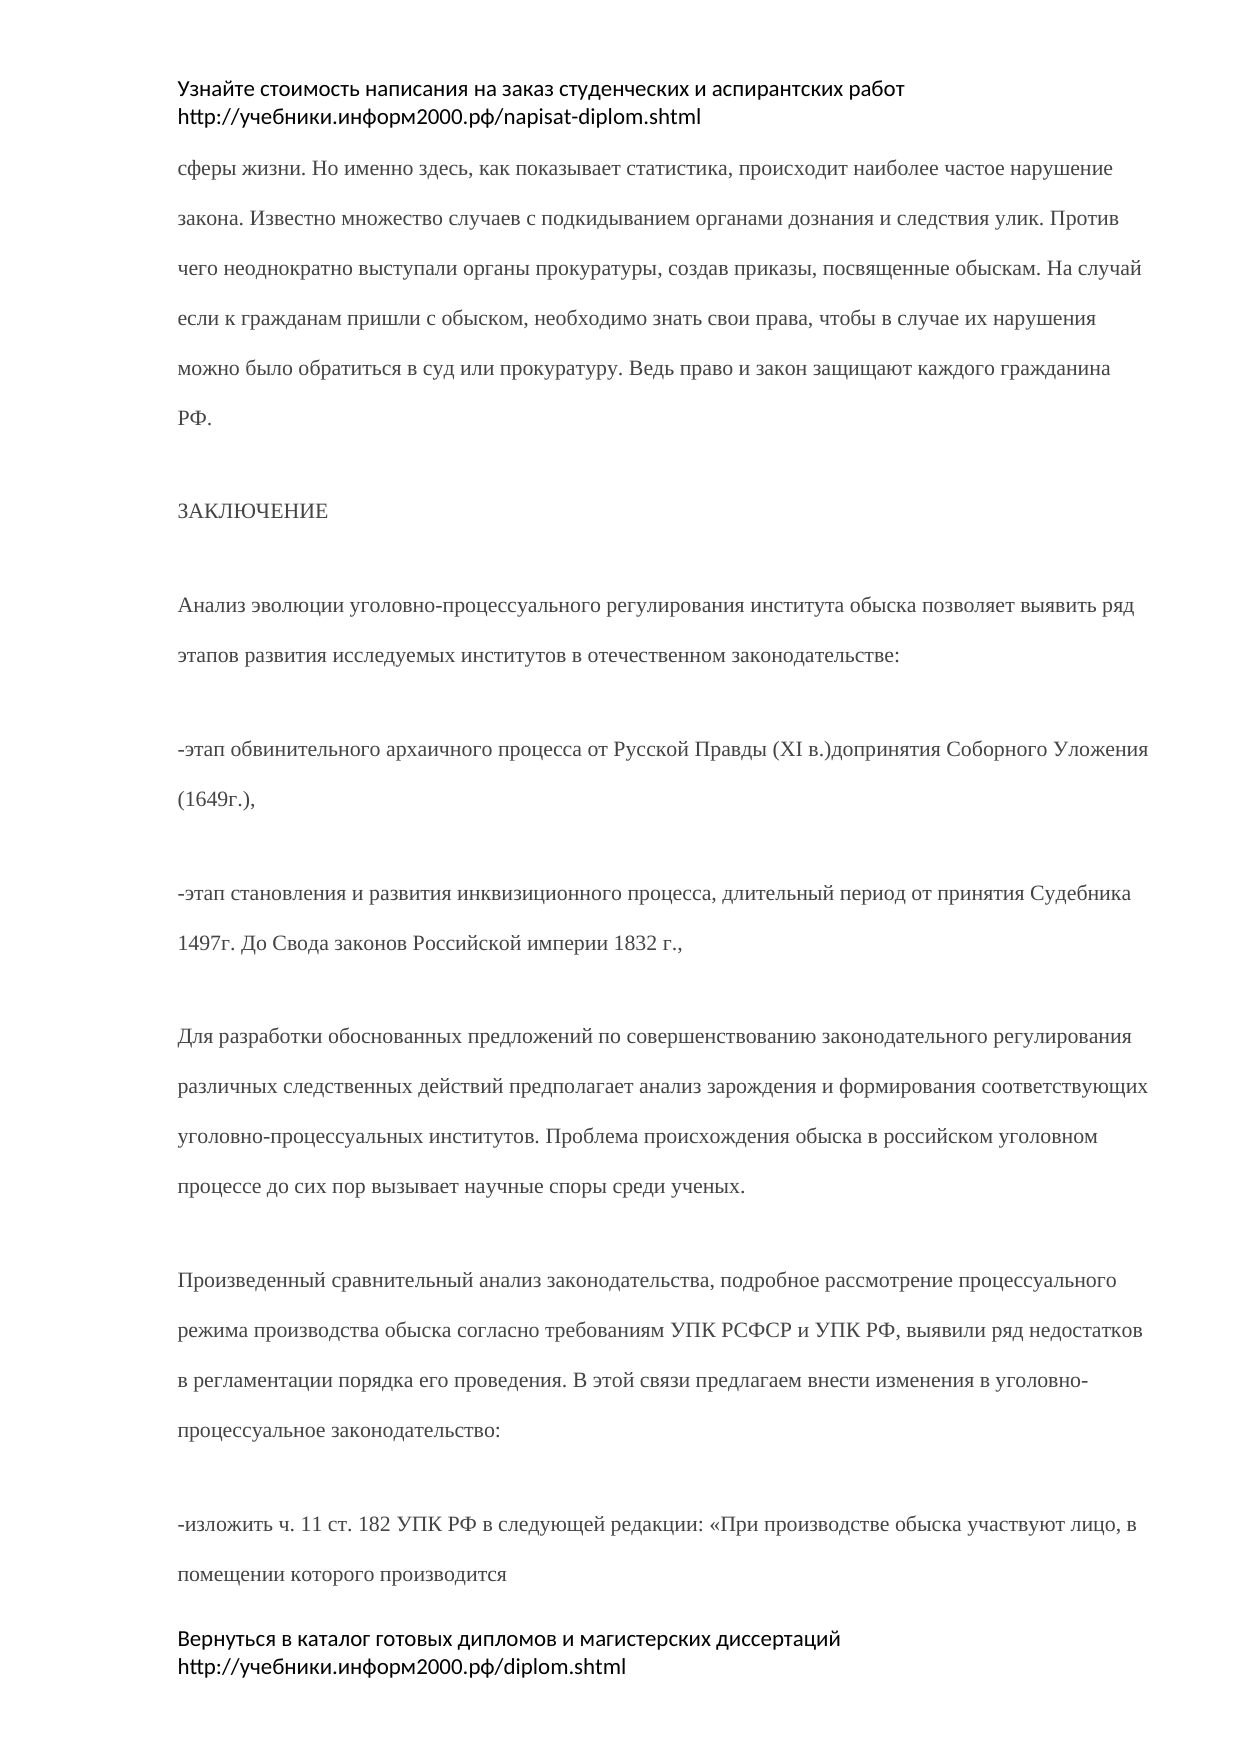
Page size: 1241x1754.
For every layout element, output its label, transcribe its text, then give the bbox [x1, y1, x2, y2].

text -этап становления и развития инквизиционного процесса, длительный период от принятия Судебника 1497г. До Свода законов Российской империи 1832 г., [177, 855, 1152, 955]
text -этап обвинительного архаичного процесса от Русской Правды (XI в.)допринятия Соборного Уложения (1649г.), [177, 711, 1152, 811]
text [177, 130, 1152, 430]
text Для разработки обоснованных предложений по совершенствованию законодательного регулирования различных следственных действий предполагает анализ зарождения и формирования соответствующих уголовно-процессуальных институтов. Проблема происхождения обыска в российском уголовном процессе до сих пор вызывает научные споры среди ученых. [177, 998, 1152, 1198]
text Анализ эволюции уголовно-процессуального регулирования института обыска позволяет выявить ряд этапов развития исследуемых институтов в отечественном законодательстве: [177, 567, 1152, 667]
text Произведенный сравнительный анализ законодательства, подробное рассмотрение процессуального режима производства обыска согласно требованиям УПК РСФСР и УПК РФ, выявили ряд недостатков в регламентации порядка его проведения. В этой связи предлагаем внести изменения в уголовно-процессуальное законодательство: [177, 1242, 1152, 1442]
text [177, 1486, 1152, 1586]
text ЗАКЛЮЧЕНИЕ [177, 473, 1152, 523]
